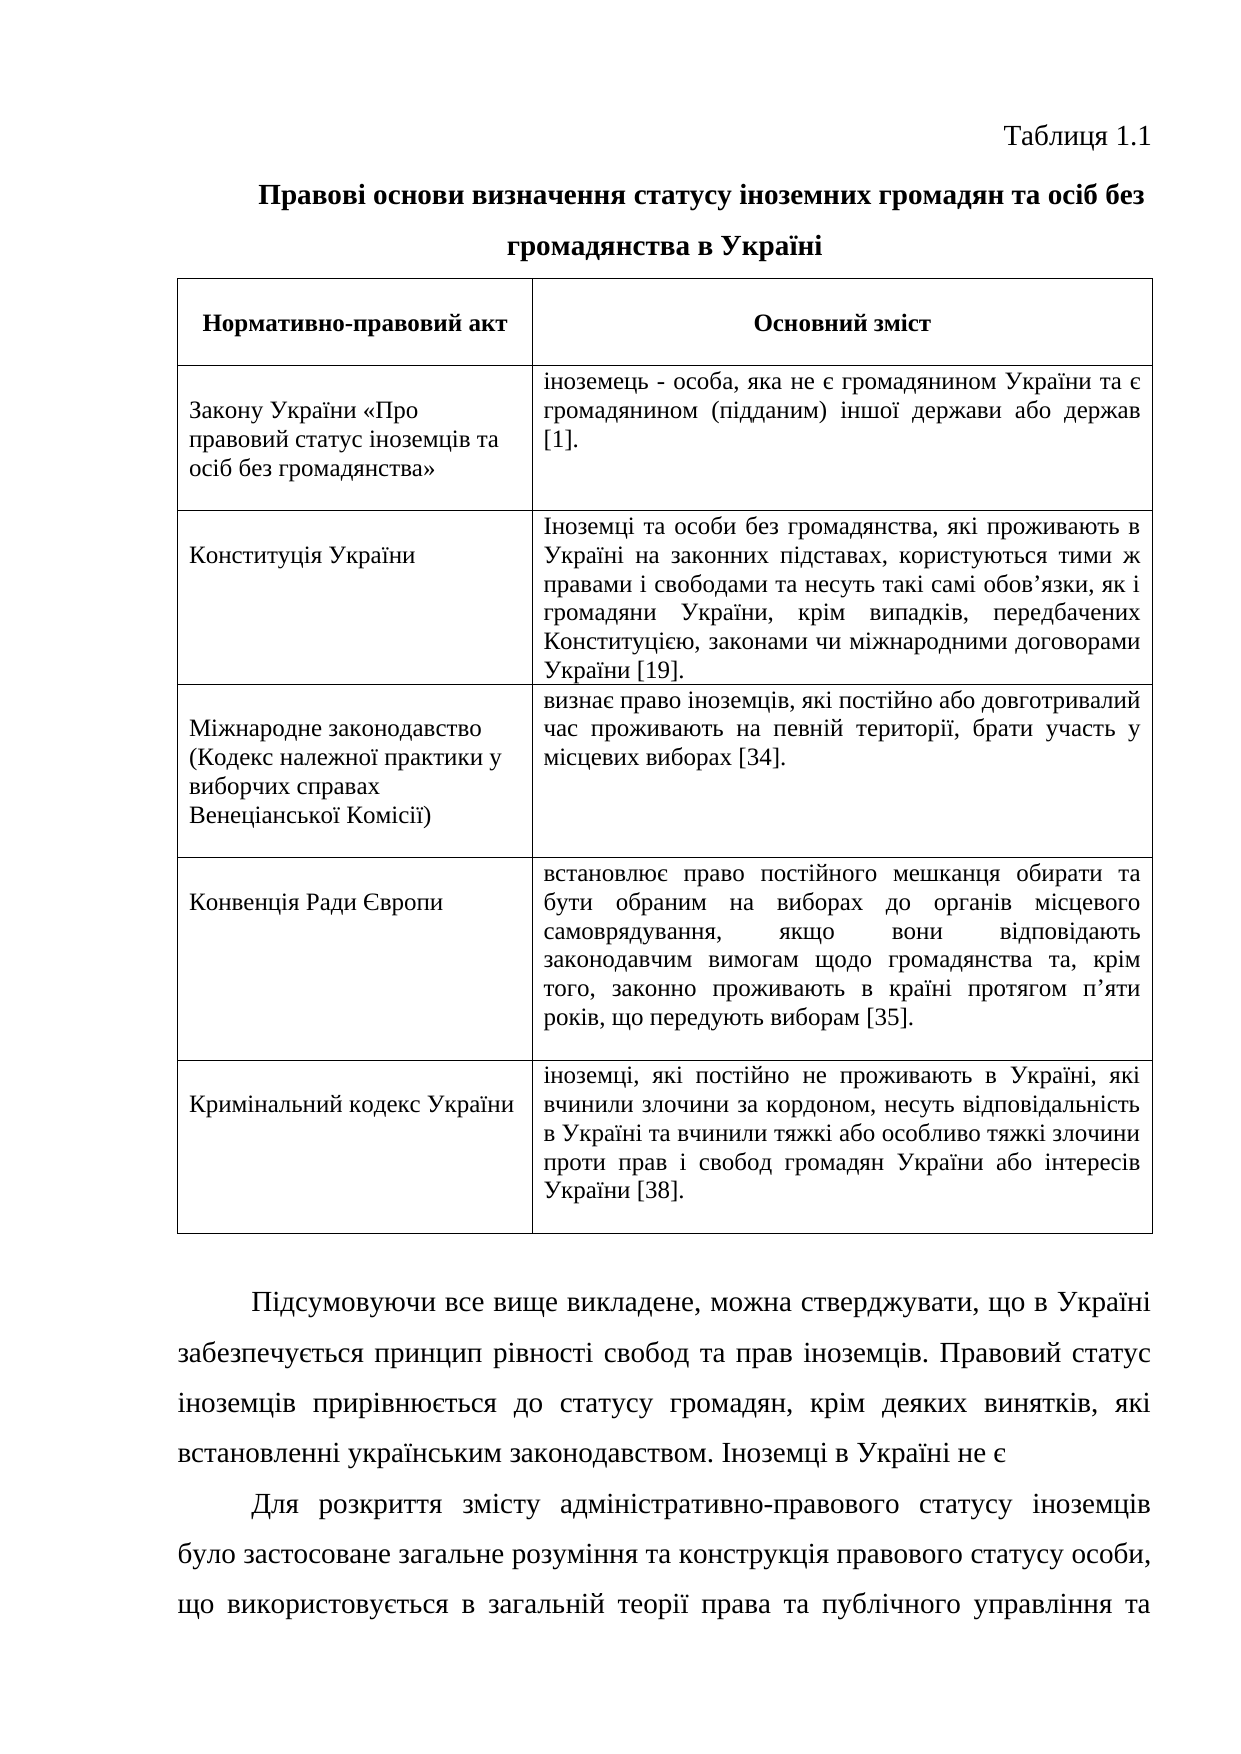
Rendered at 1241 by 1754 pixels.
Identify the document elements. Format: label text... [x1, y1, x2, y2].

text Підсумовуючи все вище викладене, можна стверджувати, що в Україні забезпечується принцип рівності свобод та прав іноземців. Правовий статус іноземців прирівнюється до статусу громадян, крім деяких винятків, які встановленні українським законодавством. Іноземці в Україні не є [177, 1284, 1152, 1469]
table_cell Міжнародне законодавство (Кодекс належної практики у виборчих справах Венеціанської Комісії) [178, 685, 532, 857]
table_cell іноземець - особа, яка не є громадянином України та є громадянином (підданим) іншої держави або держав [1]. [533, 366, 1152, 510]
table_cell визнає право іноземців, які постійно або довготривалий час проживають на певній території, брати участь у місцевих виборах [34]. [533, 685, 1152, 857]
table_cell іноземці, які постійно не проживають в Україні, які вчинили злочини за кордоном, несуть відповідальність в Україні та вчинили тяжкі або особливо тяжкі злочини проти прав і свобод громадян України або інтересів України [38]. [533, 1061, 1152, 1233]
table_cell встановлює право постійного мешканця обирати та бути обраним на виборах до органів місцевого самоврядування, якщо вони відповідають законодавчим вимогам щодо громадянства та, крім того, законно проживають в країні протягом п’яти років, що передують виборам [35]. [533, 858, 1152, 1059]
table_cell Кримінальний кодекс України [178, 1061, 532, 1233]
table_cell Іноземці та особи без громадянства, які проживають в Україні на законних підставах, користуються тими ж правами і свободами та несуть такі самі обов’язки, як і громадяни України, крім випадків, передбачених Конституцією, законами чи міжнародними договорами України [19]. [533, 511, 1152, 684]
table_cell Конвенція Ради Європи [178, 858, 532, 1059]
subtitle Правові основи визначення статусу іноземних громадян та осіб без громадянства в Україні [177, 177, 1152, 261]
table_header Основний зміст [533, 279, 1152, 365]
table_cell Конституція України [178, 511, 532, 684]
text Таблиця 1.1 [177, 118, 1152, 152]
table_header Нормативно-правовий акт [178, 279, 532, 365]
table_cell Закону України «Про правовий статус іноземців та осіб без громадянства» [178, 366, 532, 510]
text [177, 1486, 1152, 1620]
